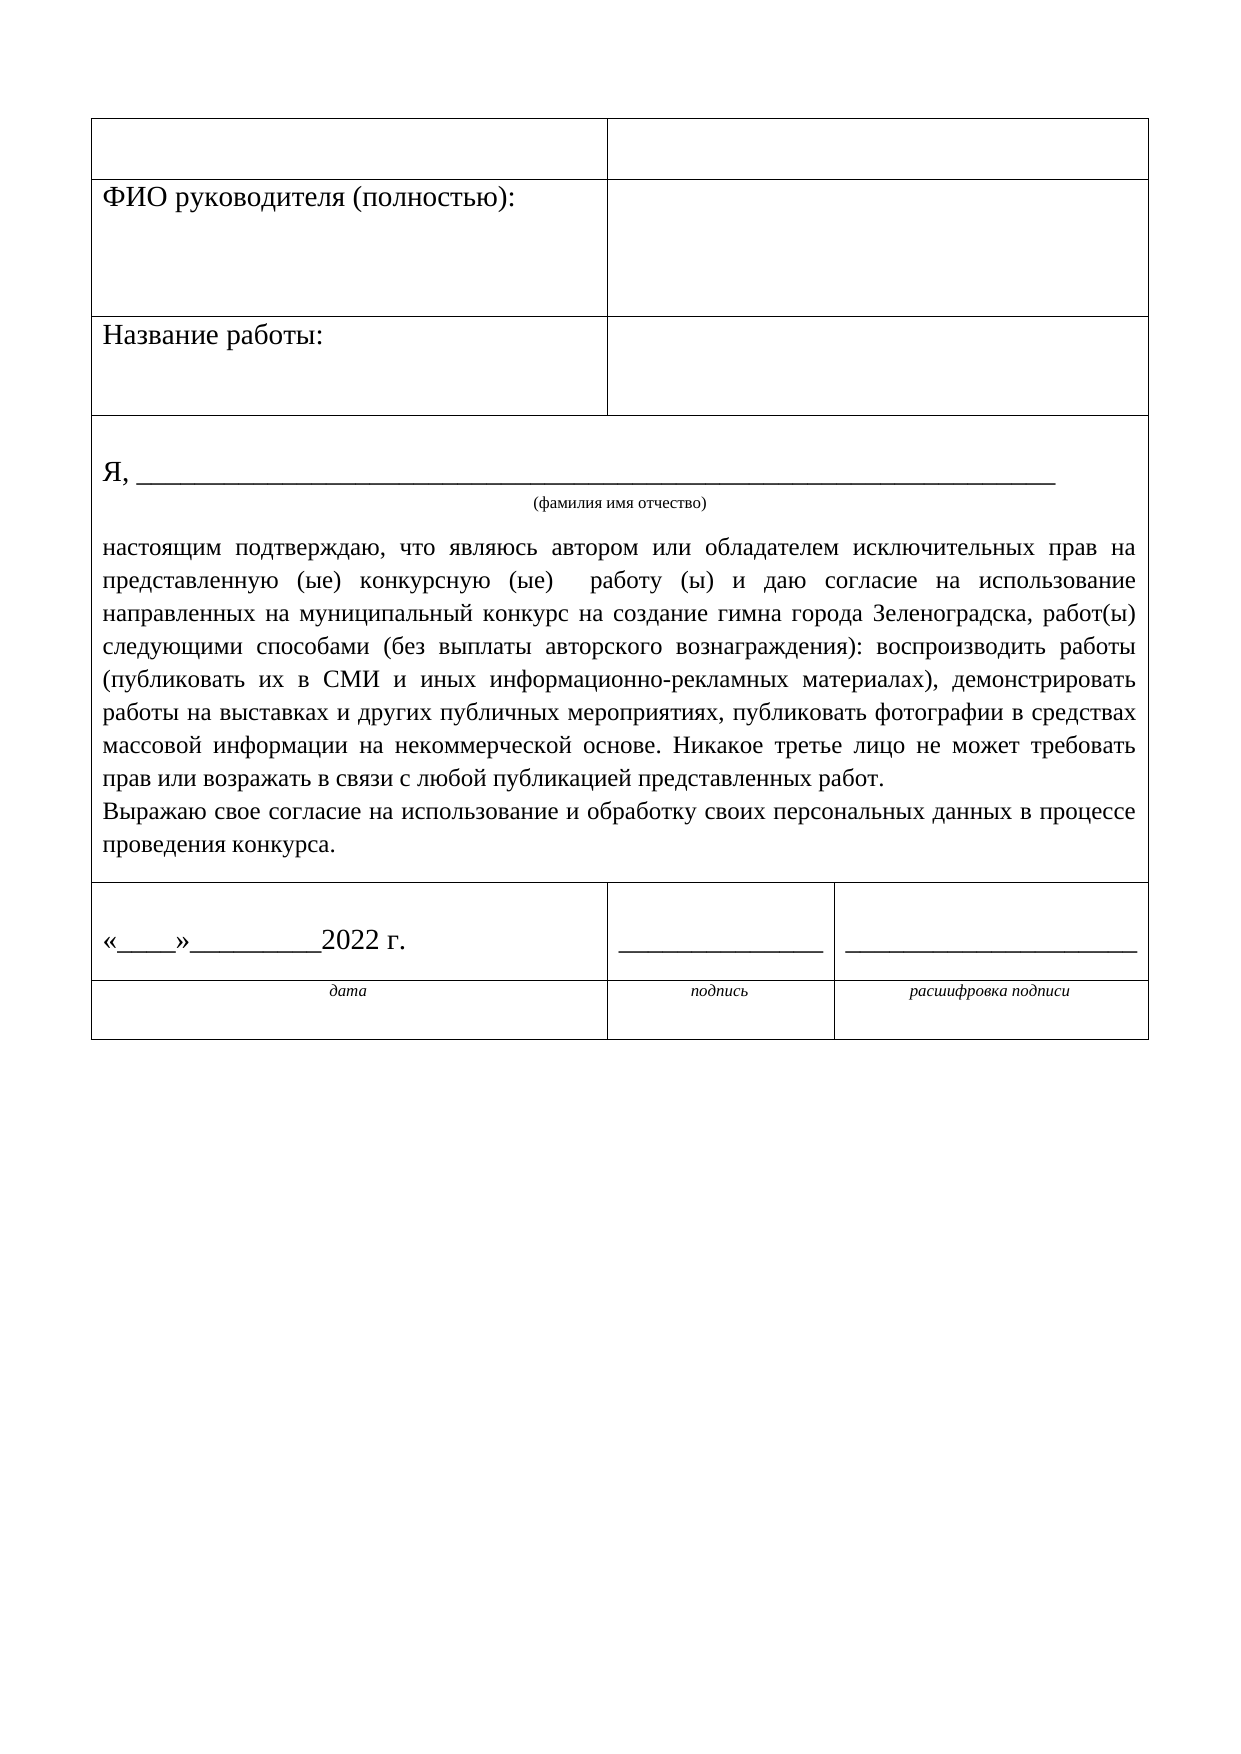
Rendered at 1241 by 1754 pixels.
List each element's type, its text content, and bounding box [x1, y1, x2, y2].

table_cell ФИО руководителя (полностью): [92, 180, 607, 316]
table_cell Я, _______________________________________________________________ (фамилия имя отчество) настоящим подтверждаю, что являюсь автором или обладателем исключительных прав на представленную (ые) конкурсную (ые) работу (ы) и даю согласие на использование направленных на муниципальный конкурс на создание гимна города Зеленоградска, работ(ы) следующими способами (без выплаты авторского вознаграждения): воспроизводить работы (публиковать их в СМИ и иных информационно-рекламных материалах), демонстрировать работы на выставках и других публичных мероприятиях, публиковать фотографии в средствах массовой информации на некоммерческой основе. Никакое третье лицо не может требовать прав или возражать в связи с любой публикацией представленных работ. Выражаю свое согласие на использование и обработку своих персональных данных в процессе проведения конкурса. [92, 416, 1148, 882]
table_cell Название работы: [92, 317, 607, 415]
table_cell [92, 119, 607, 178]
table_cell расшифровка подписи [835, 981, 1148, 1039]
table_cell [608, 119, 1148, 178]
table_cell ____________________ [835, 883, 1148, 980]
table_cell дата [92, 981, 607, 1039]
table_cell ______________ [608, 883, 834, 980]
table_cell подпись [608, 981, 834, 1039]
table_cell [608, 317, 1148, 415]
table_cell [608, 180, 1148, 316]
table_cell «____»_________2022 г. [92, 883, 607, 980]
